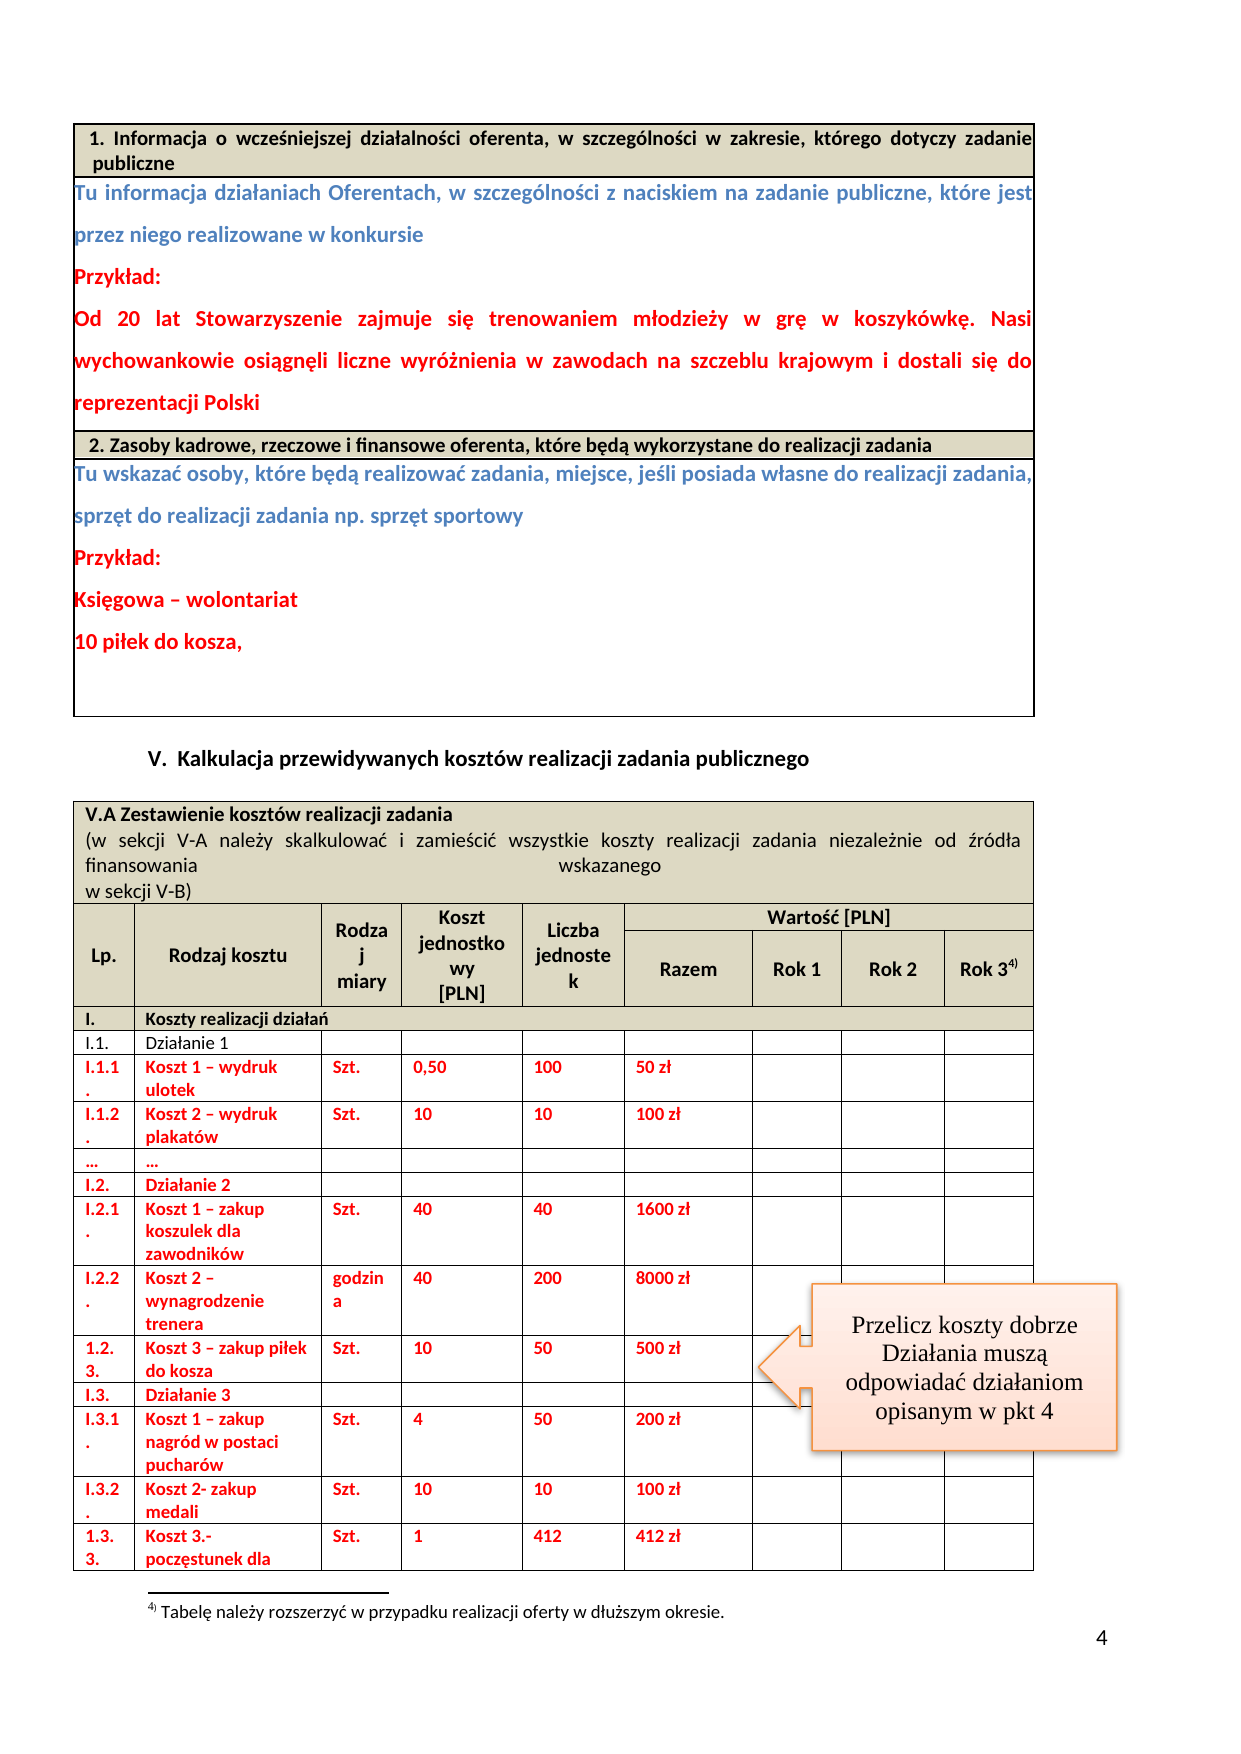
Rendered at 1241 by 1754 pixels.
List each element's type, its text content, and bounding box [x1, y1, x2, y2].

table_cell Koszty realizacji działań [135, 1007, 1033, 1030]
table_cell [842, 1102, 944, 1148]
table_cell Koszt 2 – wynagrodzenie trenera [135, 1266, 321, 1335]
table_cell I.2. [74, 1173, 134, 1196]
table_cell [753, 1173, 841, 1196]
table_cell I.3.2. [74, 1477, 134, 1523]
table_cell [322, 1383, 401, 1406]
table_cell [945, 1031, 1033, 1054]
table_cell [523, 1031, 624, 1054]
table_cell [945, 1102, 1033, 1148]
table_cell 200 zł [625, 1407, 752, 1476]
table_cell 40 [402, 1266, 522, 1335]
table_cell 412 zł [625, 1524, 752, 1569]
table_cell I.1. [74, 1031, 134, 1054]
table_cell Razem [625, 931, 752, 1006]
table_cell Koszt 1 – wydruk ulotek [135, 1055, 321, 1101]
table_cell 10 [402, 1477, 522, 1523]
table_cell [322, 1173, 401, 1196]
table_cell [523, 1383, 624, 1406]
table_cell I.1.1. [74, 1055, 134, 1101]
table_cell Rok 1 [753, 931, 841, 1006]
table_cell Rodzaj miary [322, 904, 401, 1006]
text V. Kalkulacja przewidywanych kosztów realizacji zadania publicznego [148, 744, 1107, 773]
table_cell 10 [402, 1102, 522, 1148]
table_cell [523, 1149, 624, 1172]
table_cell 100 zł [625, 1102, 752, 1148]
table_cell I.3.1. [74, 1407, 134, 1476]
table_cell 10 [523, 1102, 624, 1148]
table_cell 40 [402, 1197, 522, 1265]
table_cell [945, 1477, 1033, 1523]
table_cell 1600 zł [625, 1197, 752, 1265]
table_cell [842, 1055, 944, 1101]
table_cell Szt. [322, 1102, 401, 1148]
table_cell [753, 1197, 841, 1265]
table_cell [945, 1173, 1033, 1196]
table_cell [753, 1031, 841, 1054]
table_cell [842, 1149, 944, 1172]
table_cell 2. Zasoby kadrowe, rzeczowe i finansowe oferenta, które będą wykorzystane do realizacji zadania [75, 432, 1033, 457]
table_cell [625, 1383, 752, 1406]
table_cell 50 [523, 1407, 624, 1476]
table_header 1. Informacja o wcześniejszej działalności oferenta, w szczególności w zakresie, którego dotyczy zadanie publiczne [75, 125, 1033, 176]
table_cell I.3. [74, 1383, 134, 1406]
table_cell Lp. [74, 904, 134, 1006]
table_cell 40 [523, 1197, 624, 1265]
table_cell Szt. [322, 1336, 401, 1382]
table_cell Wartość [PLN] [625, 904, 1033, 930]
table_cell Szt. [322, 1477, 401, 1523]
table_cell 50 zł [625, 1055, 752, 1101]
table_cell 1.2.3. [74, 1336, 134, 1382]
table_cell Koszt 2- zakup medali [135, 1477, 321, 1523]
table_cell 200 [523, 1266, 624, 1335]
table_cell [842, 1524, 944, 1569]
table_cell godzina [322, 1266, 401, 1335]
table_cell 100 [523, 1055, 624, 1101]
table_cell [842, 1459, 944, 1476]
table_cell I.2.1. [74, 1197, 134, 1265]
table_cell [322, 1031, 401, 1054]
table_cell [753, 1336, 783, 1382]
table_cell 500 zł [625, 1336, 752, 1382]
table_cell 4 [402, 1407, 522, 1476]
table_cell 100 zł [625, 1477, 752, 1523]
table_cell [945, 1266, 1033, 1281]
table_cell [753, 1055, 841, 1101]
table_cell [945, 1197, 1033, 1265]
table_cell [945, 1524, 1033, 1569]
table_cell Koszt 3 – zakup piłek do kosza [135, 1336, 321, 1382]
table_cell [945, 1459, 1033, 1476]
table_cell Liczba jednostek [523, 904, 624, 1006]
table_cell [402, 1173, 522, 1196]
table_cell … [74, 1149, 134, 1172]
table_cell 50 [523, 1336, 624, 1382]
table_cell … [135, 1149, 321, 1172]
table_cell [753, 1383, 785, 1406]
table_cell Szt. [322, 1407, 401, 1476]
table_cell [322, 1149, 401, 1172]
table_cell 412 [523, 1524, 624, 1569]
table_cell Rodzaj kosztu [135, 904, 321, 1006]
table_cell [753, 1149, 841, 1172]
table_cell [625, 1173, 752, 1196]
table_cell 10 [523, 1477, 624, 1523]
table_header V.A Zestawienie kosztów realizacji zadania (w sekcji V-A należy skalkulować i zamieścić wszystkie koszty realizacji zadania niezależnie od źródła finansowania wskazanego w sekcji V-B) [74, 802, 1033, 903]
table_cell Rok 3) [945, 931, 1033, 1006]
table_cell [945, 1149, 1033, 1172]
table_cell [402, 1383, 522, 1406]
table_cell Szt. [322, 1197, 401, 1265]
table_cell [135, 1524, 321, 1569]
table_cell Działanie 1 [135, 1031, 321, 1054]
table_cell [842, 1266, 944, 1281]
table_cell I. [74, 1007, 134, 1030]
table_cell Działanie 2 [135, 1173, 321, 1196]
table_cell Koszt 2 – wydruk plakatów [135, 1102, 321, 1148]
table_cell [842, 1197, 944, 1265]
table_cell [842, 1173, 944, 1196]
table_cell [753, 1266, 841, 1335]
table_cell [625, 1149, 752, 1172]
table_cell Działanie 3 [135, 1383, 321, 1406]
table_cell Koszt 1 – zakup koszulek dla zawodników [135, 1197, 321, 1265]
table_cell Szt. [322, 1055, 401, 1101]
table_cell [842, 1031, 944, 1054]
table_cell [753, 1477, 841, 1523]
table_cell [753, 1524, 841, 1569]
table_cell Koszt 1 – zakup nagród w postaci pucharów [135, 1407, 321, 1476]
table_cell [402, 1149, 522, 1172]
table_cell I.1.2. [74, 1102, 134, 1148]
table_cell 0,50 [402, 1055, 522, 1101]
table_cell [753, 1102, 841, 1148]
table_cell Tu wskazać osoby, które będą realizować zadania, miejsce, jeśli posiada własne do realizacji zadania, sprzęt do realizacji zadania np. sprzęt sportowy Przykład: Księgowa – wolontariat 10 piłek do kosza, [75, 460, 1033, 716]
table_cell 8000 zł [625, 1266, 752, 1335]
table_cell [523, 1173, 624, 1196]
table_cell [625, 1031, 752, 1054]
table_cell 10 [402, 1336, 522, 1382]
table_cell Tu informacja działaniach Oferentach, w szczególności z naciskiem na zadanie publiczne, które jest przez niego realizowane w konkursie Przykład: Od 20 lat Stowarzyszenie zajmuje się trenowaniem młodzieży w grę w koszykówkę. Nasi wychowankowie osiągnęli liczne wyróżnienia w zawodach na szczeblu krajowym i dostali się do reprezentacji Polski [75, 178, 1033, 430]
table_cell [402, 1031, 522, 1054]
table_cell [945, 1055, 1033, 1101]
table_cell Koszt jednostkowy [PLN] [402, 904, 522, 1006]
table_cell 1.3.3. [74, 1524, 134, 1569]
table_cell [753, 1407, 841, 1476]
table_cell I.2.2. [74, 1266, 134, 1335]
table_cell [842, 1477, 944, 1523]
table_cell Szt. [322, 1524, 401, 1569]
table_cell Rok 2 [842, 931, 944, 1006]
table_cell 1 [402, 1524, 522, 1569]
